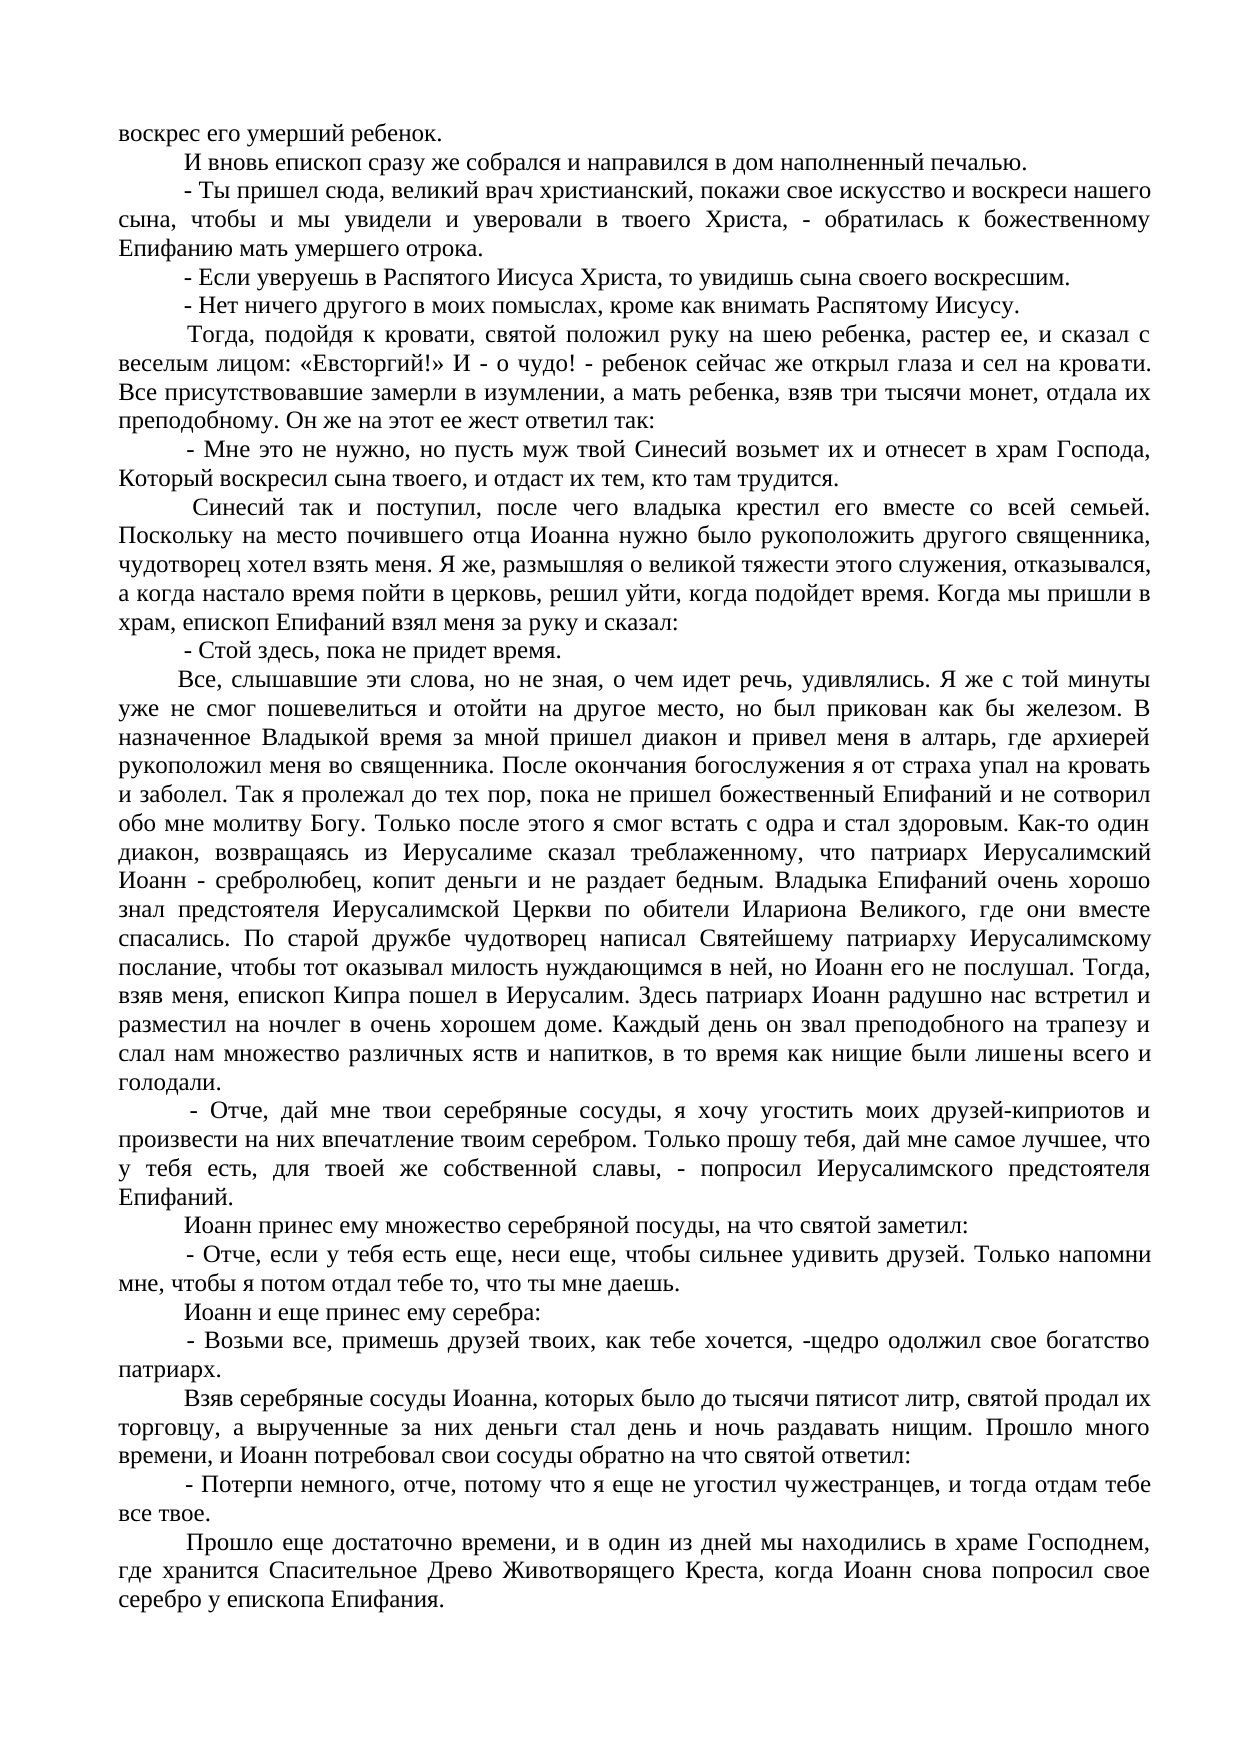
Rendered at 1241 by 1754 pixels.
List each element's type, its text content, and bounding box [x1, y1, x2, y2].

text - Отче, дай мне твои серебряные сосуды, я хочу угостить моих друзей-киприотов и произвести на них впечатление твоим серебром. Только прошу тебя, дай мне самое лучшее, что у тебя есть, для твоей же собственной славы, - попросил Иерусалимского предстоятеля Епифаний. [118, 1096, 1152, 1211]
text Синесий так и поступил, после чего владыка крестил его вместе со всей семьей. Поскольку на место почившего отца Иоанна нужно было рукоположить другого священника, чудотворец хотел взять меня. Я же, размышляя о великой тяжести этого служения, отказывался, а когда настало время пойти в церковь, решил уйти, когда подойдет время. Когда мы пришли в храм, епископ Епифаний взял меня за руку и сказал: [118, 492, 1152, 636]
text Тогда, подойдя к кровати, святой положил руку на шею ребенка, растер ее, и сказал с веселым лицом: «Евсторгий!» И - о чудо! - ребенок сейчас же открыл глаза и сел на кровати. Все присутствовавшие замерли в изумлении, а мать ребенка, взяв три тысячи монет, отдала их преподобному. Он же на этот ее жест ответил так: [118, 319, 1152, 434]
text - Мне это не нужно, но пусть муж твой Синесий возьмет их и отнесет в храм Господа, Который воскресил сына твоего, и отдаст их тем, кто там трудится. [118, 434, 1152, 492]
text - Нет ничего другого в моих помыслах, кроме как внимать Распятому Иисусу. [118, 291, 1152, 319]
text - Возьми все, примешь друзей твоих, как тебе хочется, -щедро одолжил свое богатство патриарх. [118, 1326, 1152, 1383]
text Взяв серебряные сосуды Иоанна, которых было до тысячи пятисот литр, святой продал их торговцу, а вырученные за них деньги стал день и ночь раздавать нищим. Прошло много времени, и Иоанн потребовал свои сосуды обратно на что святой ответил: [118, 1383, 1152, 1469]
text - Стой здесь, пока не придет время. [118, 636, 1152, 664]
text И вновь епископ сразу же собрался и направился в дом наполненный печалью. [118, 147, 1152, 176]
text - Ты пришел сюда, великий врач христианский, покажи свое искусство и воскреси нашего сына, чтобы и мы увидели и уверовали в твоего Христа, - обратилась к божественному Епифанию мать умершего отрока. [118, 176, 1152, 262]
text - Если уверуешь в Распятого Иисуса Христа, то увидишь сына своего воскресшим. [118, 262, 1152, 291]
text Иоанн и еще принес ему серебра: [118, 1297, 1152, 1326]
text Все, слышавшие эти слова, но не зная, о чем идет речь, удивлялись. Я же с той минуты уже не смог пошевелиться и отойти на другое место, но был прикован как бы железом. В назначенное Владыкой время за мной пришел диакон и привел меня в алтарь, где архиерей рукоположил меня во священника. После окончания богослужения я от страха упал на кровать и заболел. Так я пролежал до тех пор, пока не пришел божественный Епифаний и не сотворил обо мне молитву Богу. Только после этого я смог встать с одра и стал здоровым. Как-то один диакон, возвращаясь из Иерусалиме сказал треблаженному, что патриарх Иерусалимский Иоанн - сребролюбец, копит деньги и не раздает бедным. Владыка Епифаний очень хорошо знал предстоятеля Иерусалимской Церкви по обители Илариона Великого, где они вместе спасались. По старой дружбе чудотворец написал Святейшему патриарху Иерусалимскому послание, чтобы тот оказывал милость нуждающимся в ней, но Иоанн его не послушал. Тогда, взяв меня, епископ Кипра пошел в Иерусалим. Здесь патриарх Иоанн радушно нас встретил и разместил на ночлег в очень хорошем доме. Каждый день он звал преподобного на трапезу и слал нам множество различных яств и напитков, в то время как нищие были лишены всего и голодали. [118, 664, 1152, 1096]
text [118, 118, 1152, 147]
text - Отче, если у тебя есть еще, неси еще, чтобы сильнее удивить друзей. Только напомни мне, чтобы я потом отдал тебе то, что ты мне даешь. [118, 1239, 1152, 1297]
text Иоанн принес ему множество серебряной посуды, на что святой заметил: [118, 1211, 1152, 1239]
text - Потерпи немного, отче, потому что я еще не угостил чужестранцев, и тогда отдам тебе все твое. [118, 1469, 1152, 1527]
text Прошло еще достаточно времени, и в один из дней мы находились в храме Господнем, где хранится Спасительное Древо Животворящего Креста, когда Иоанн снова попросил свое серебро у епископа Епифания. [118, 1527, 1152, 1613]
